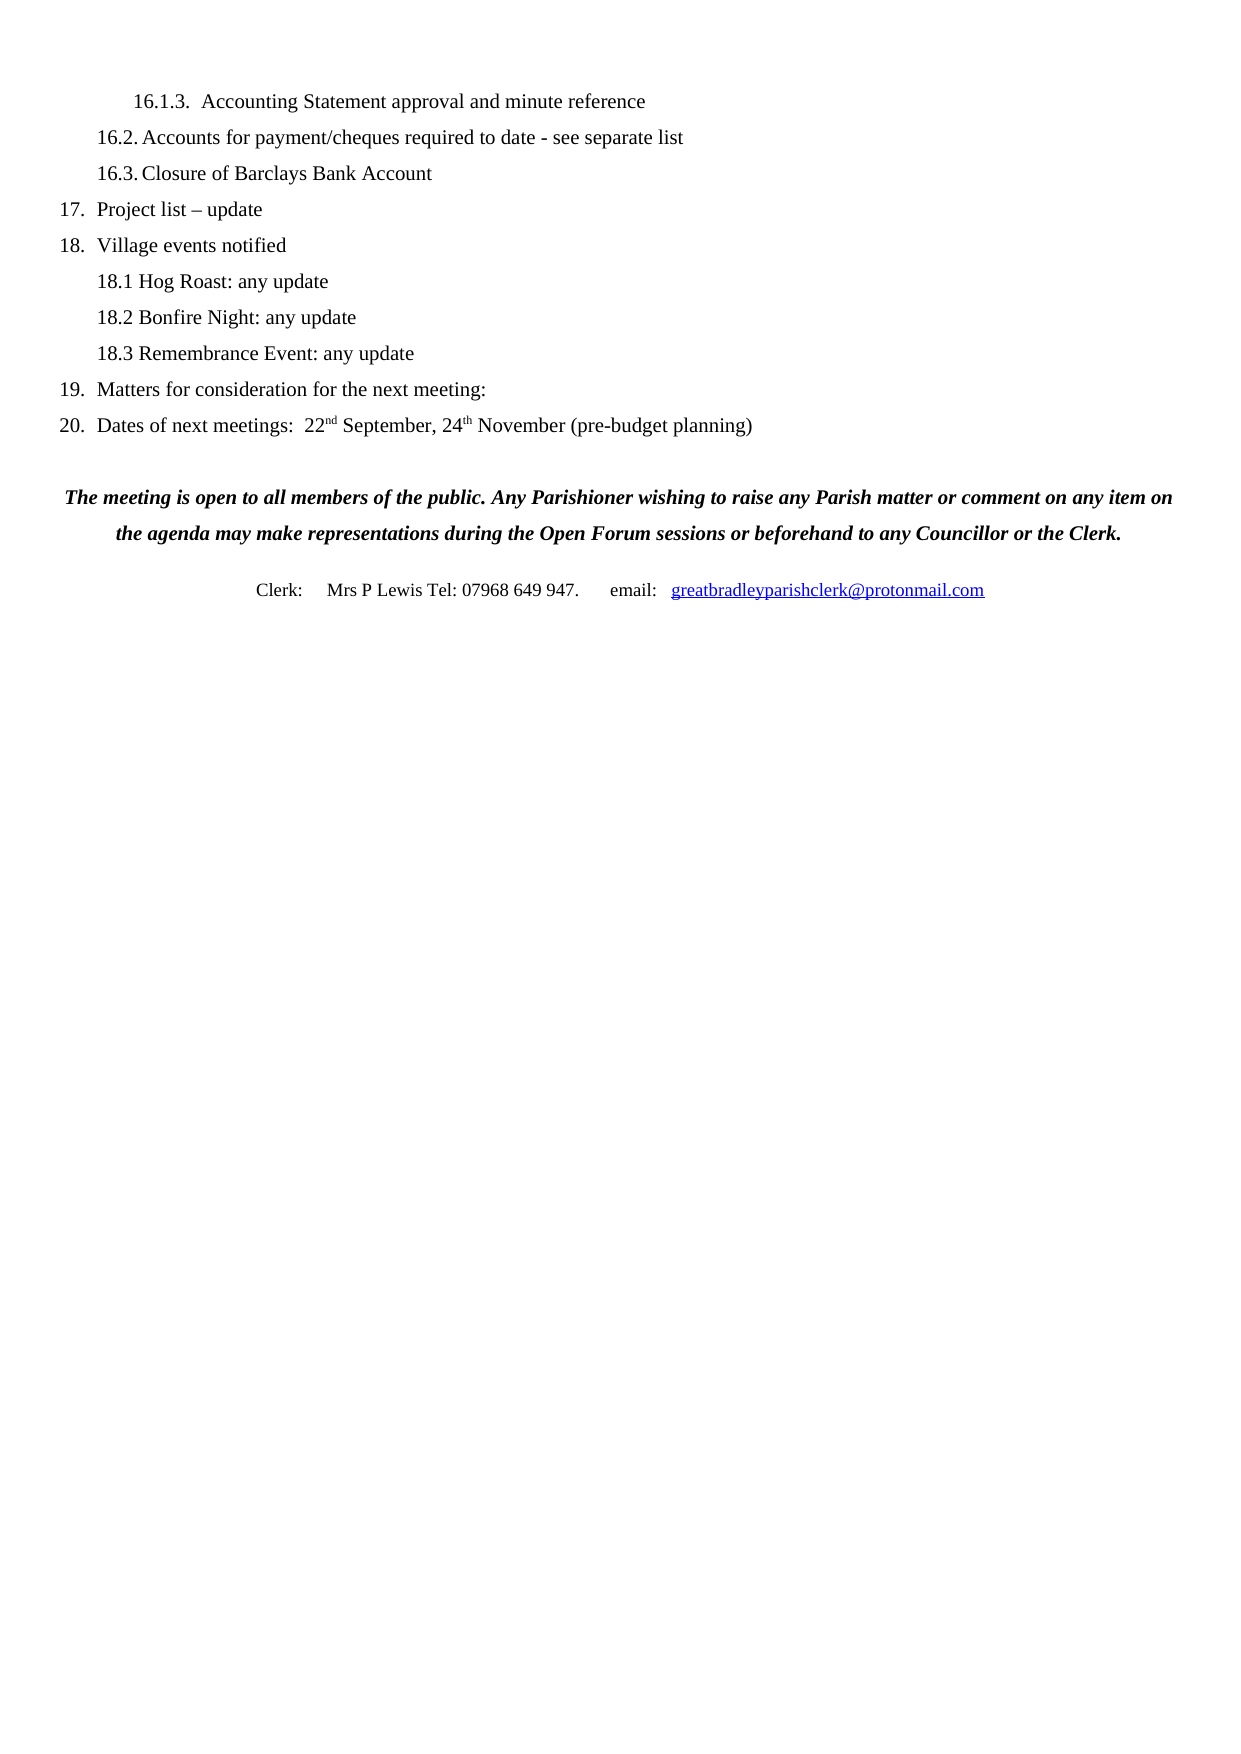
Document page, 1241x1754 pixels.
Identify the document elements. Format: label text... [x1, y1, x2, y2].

list Matters for consideration for the next meeting: [59, 377, 1181, 401]
list Dates of next meetings: 22nd September, 24th November (pre-budget planning) [59, 413, 1181, 437]
text 18.3 Remembrance Event: any update [97, 341, 1181, 365]
list Project list – update [59, 197, 1181, 221]
list Accounts for payment/cheques required to date - see separate list [97, 125, 1181, 149]
text The meeting is open to all members of the public. Any Parishioner wishing to raise any Parish matter or comment on any item on the agenda may make representations during the Open Forum sessions or beforehand to any Councillor or the Clerk. [59, 485, 1181, 545]
list Accounting Statement approval and minute reference [103, 89, 1181, 113]
text 18.1 Hog Roast: any update [97, 269, 1181, 293]
list Village events notified [59, 233, 1181, 257]
list Closure of Barclays Bank Account [97, 161, 1181, 185]
text 18.2 Bonfire Night: any update [97, 305, 1181, 329]
text Clerk: Mrs P Lewis Tel: 07968 649 947. email: greatbradleyparishclerk@protonmail.com [59, 579, 1181, 600]
